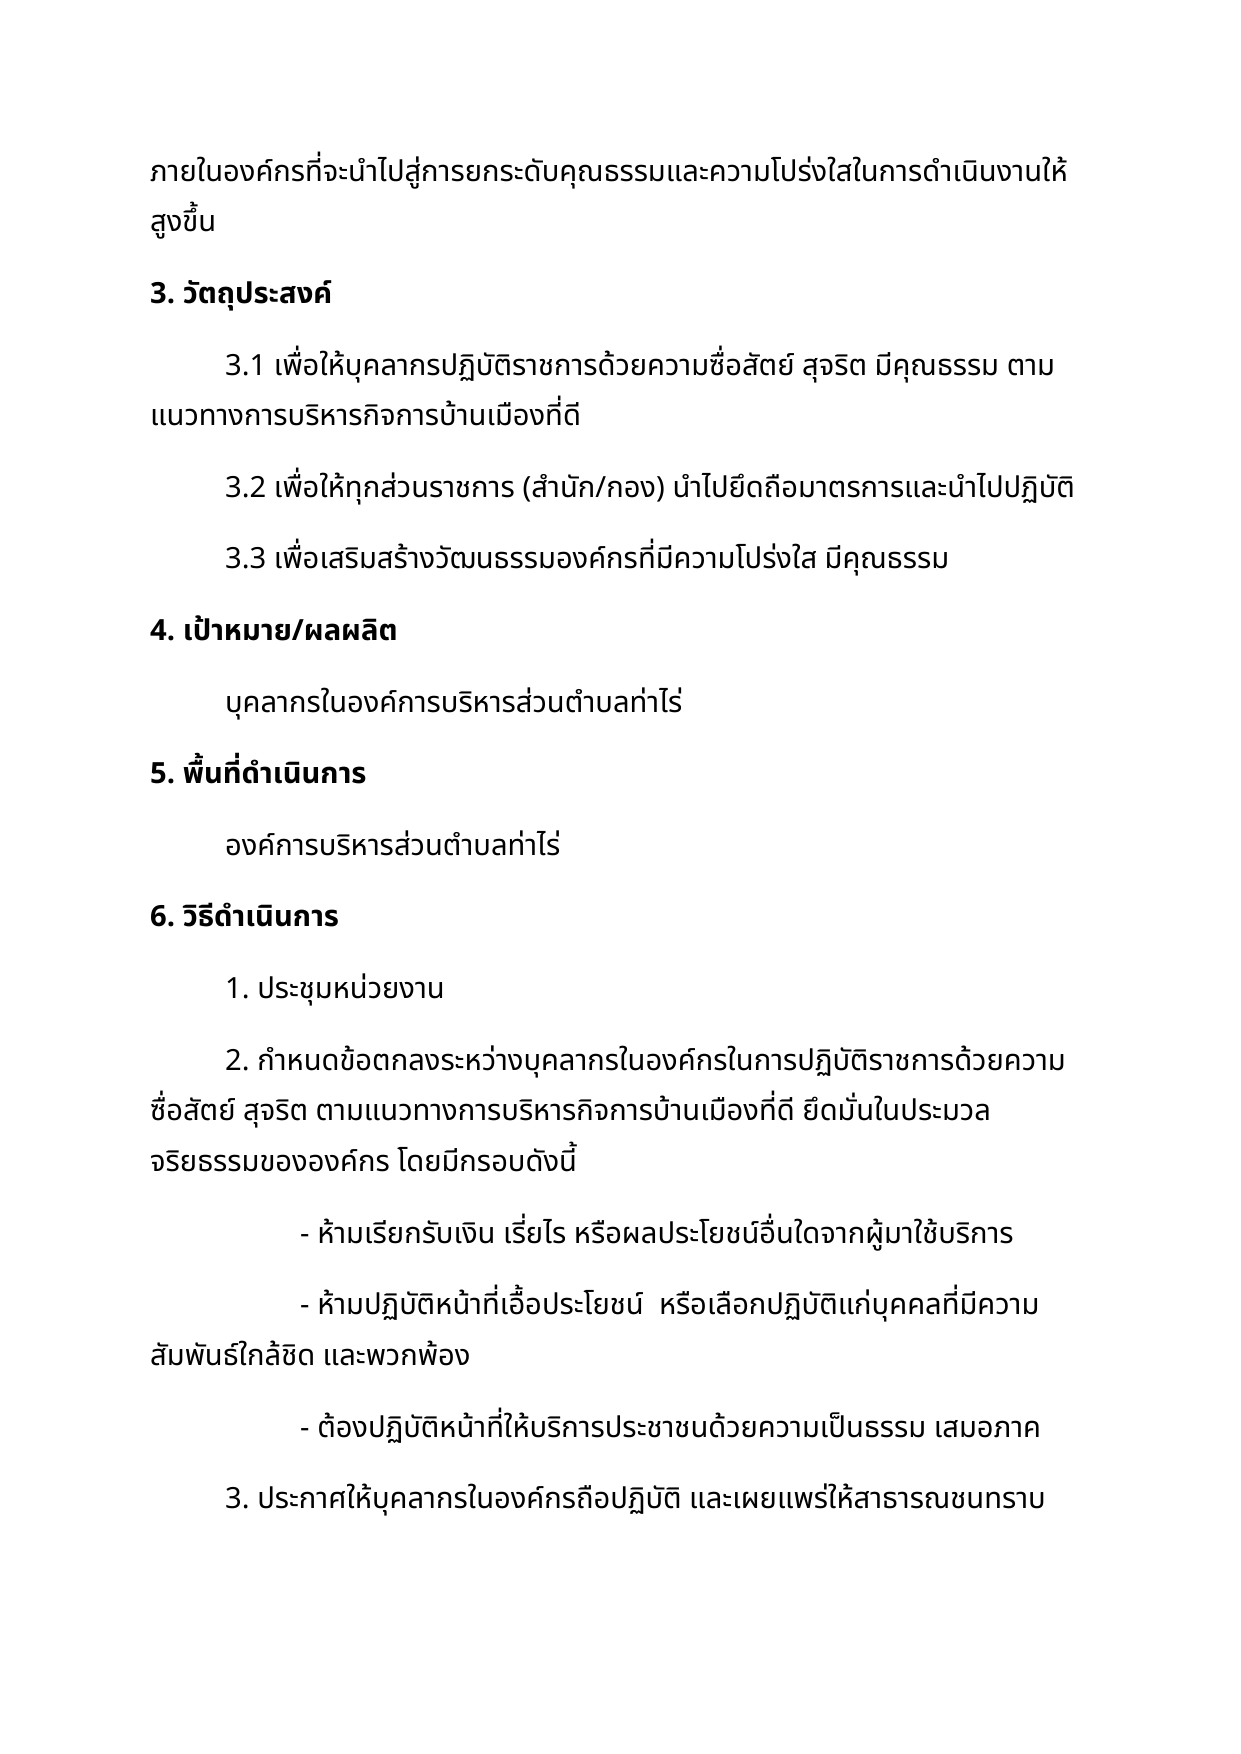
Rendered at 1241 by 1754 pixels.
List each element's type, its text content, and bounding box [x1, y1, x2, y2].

text องค์การบริหารส่วนตำบลท่าไร่ [150, 824, 1090, 868]
text 3. วัตถุประสงค์ [150, 272, 1090, 316]
text - ห้ามเรียกรับเงิน เรี่ยไร หรือผลประโยชน์อื่นใดจากผู้มาใช้บริการ [150, 1212, 1090, 1256]
text 4. เป้าหมาย/ผลผลิต [150, 609, 1090, 654]
text - ห้ามปฏิบัติหน้าที่เอื้อประโยชน์ หรือเลือกปฏิบัติแก่บุคคลที่มีความสัมพันธ์ใกล้ชิด และพวกพ้อง [150, 1283, 1090, 1378]
text 3. ประกาศให้บุคลากรในองค์กรถือปฏิบัติ และเผยแพร่ให้สาธารณชนทราบ [150, 1477, 1090, 1522]
text 3.1 เพื่อให้บุคลากรปฏิบัติราชการด้วยความซื่อสัตย์ สุจริต มีคุณธรรม ตามแนวทางการบริหารกิจการบ้านเมืองที่ดี [150, 344, 1090, 439]
text 3.3 เพื่อเสริมสร้างวัฒนธรรมองค์กรที่มีความโปร่งใส มีคุณธรรม [150, 538, 1090, 582]
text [150, 150, 1090, 245]
text 2. กำหนดข้อตกลงระหว่างบุคลากรในองค์กรในการปฏิบัติราชการด้วยความซื่อสัตย์ สุจริต ตามแนวทางการบริหารกิจการบ้านเมืองที่ดี ยึดมั่นในประมวลจริยธรรมขององค์กร โดยมีกรอบดังนี้ [150, 1039, 1090, 1184]
text - ต้องปฏิบัติหน้าที่ให้บริการประชาชนด้วยความเป็นธรรม เสมอภาค [150, 1406, 1090, 1450]
text บุคลากรในองค์การบริหารส่วนตำบลท่าไร่ [150, 681, 1090, 725]
text 1. ประชุมหน่วยงาน [150, 967, 1090, 1012]
text 5. พื้นที่ดำเนินการ [150, 752, 1090, 797]
text 6. วิธีดำเนินการ [150, 896, 1090, 940]
text 3.2 เพื่อให้ทุกส่วนราชการ (สำนัก/กอง) นำไปยึดถือมาตรการและนำไปปฏิบัติ [150, 466, 1090, 510]
